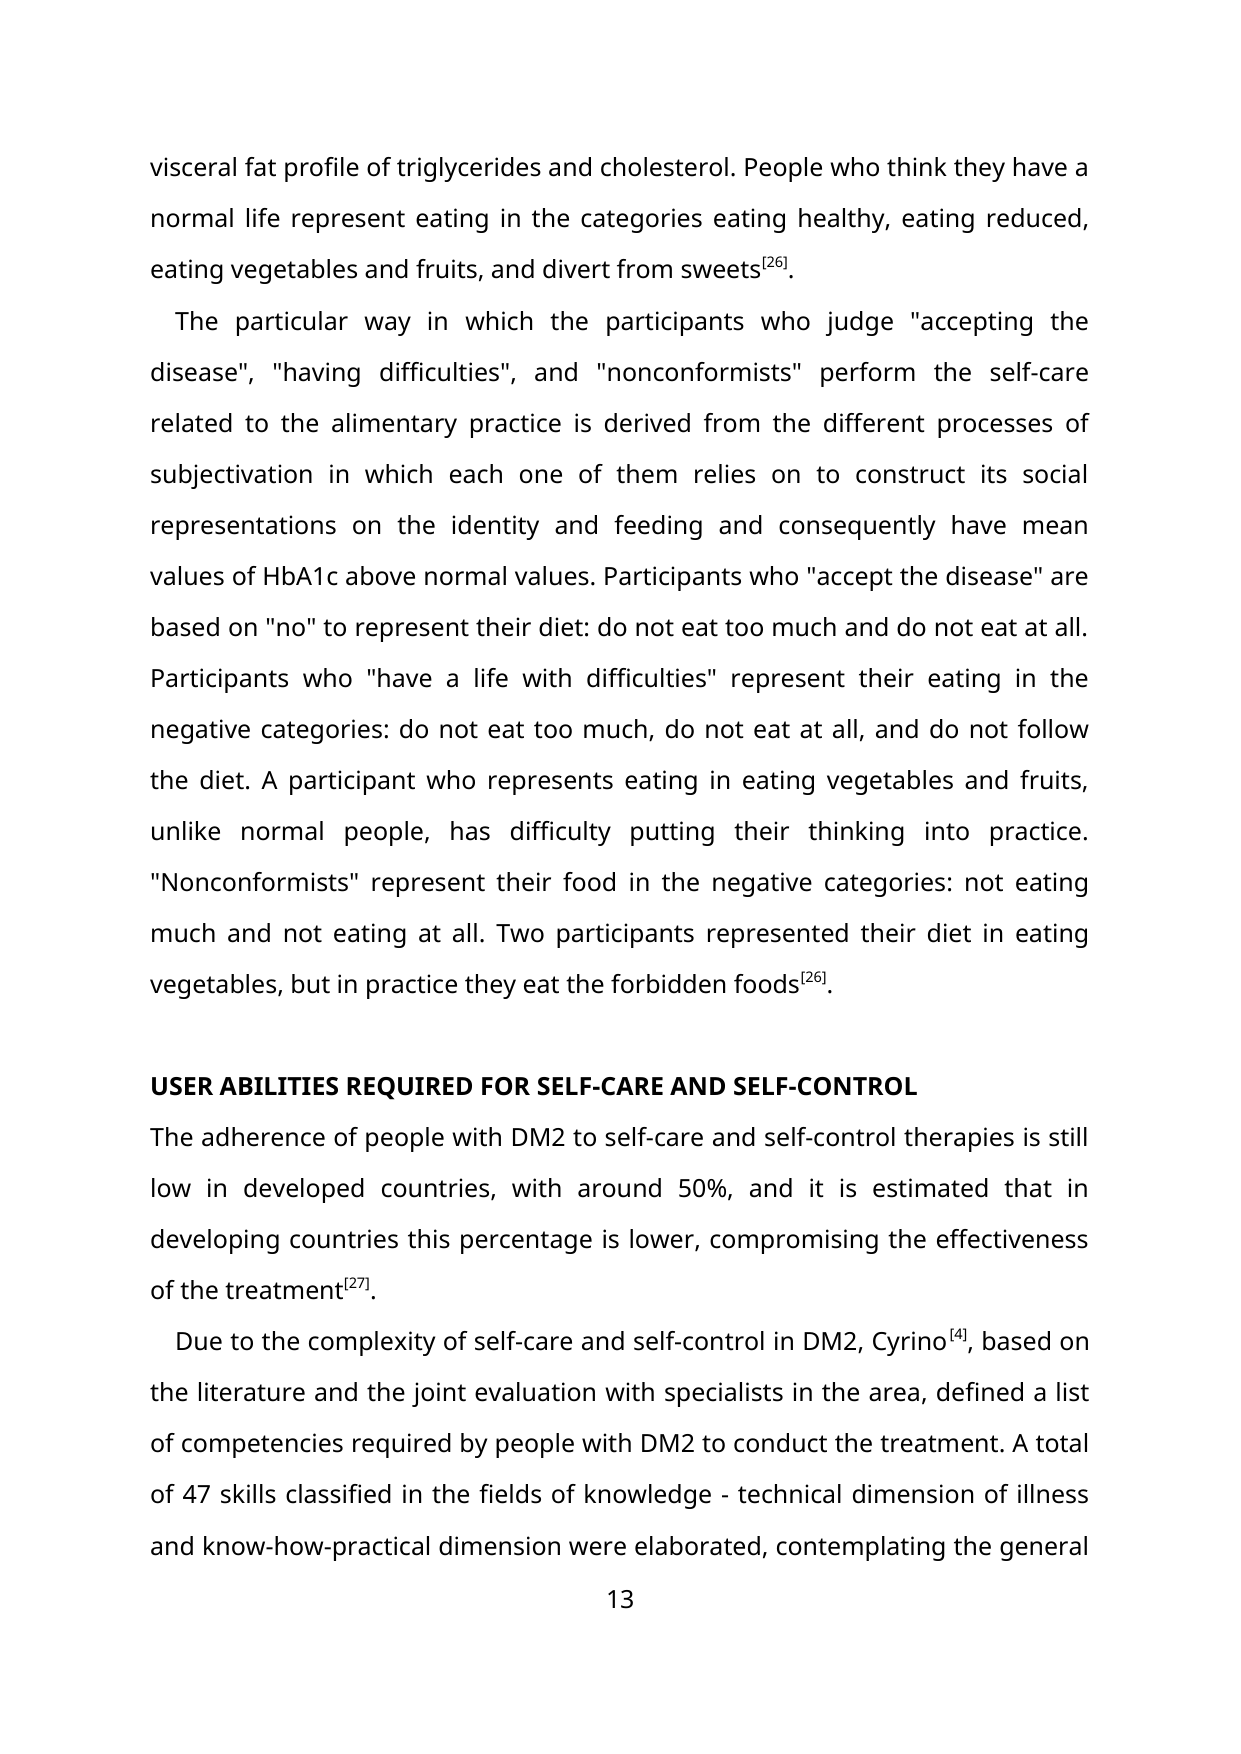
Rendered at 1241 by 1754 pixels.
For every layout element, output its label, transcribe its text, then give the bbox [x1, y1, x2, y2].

text The adherence of people with DM2 to self-care and self-control therapies is still low in developed countries, with around 50%, and it is estimated that in developing countries this percentage is lower, compromising the effectiveness of the treatment[27]. [150, 1120, 1090, 1307]
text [150, 150, 1090, 286]
text The particular way in which the participants who judge "accepting the disease", "having difficulties", and "nonconformists" perform the self-care related to the alimentary practice is derived from the different processes of subjectivation in which each one of them relies on to construct its social representations on the identity and feeding and consequently have mean values of HbA1c above normal values. Participants who "accept the disease" are based on "no" to represent their diet: do not eat too much and do not eat at all. Participants who "have a life with difficulties" represent their eating in the negative categories: do not eat too much, do not eat at all, and do not follow the diet. A participant who represents eating in eating vegetables and fruits, unlike normal people, has difficulty putting their thinking into practice. "Nonconformists" represent their food in the negative categories: not eating much and not eating at all. Two participants represented their diet in eating vegetables, but in practice they eat the forbidden foods[26]. [150, 303, 1090, 1001]
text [150, 1324, 1090, 1562]
text USER ABILITIES REQUIRED FOR SELF-CARE AND SELF-CONTROL [150, 1069, 1090, 1103]
